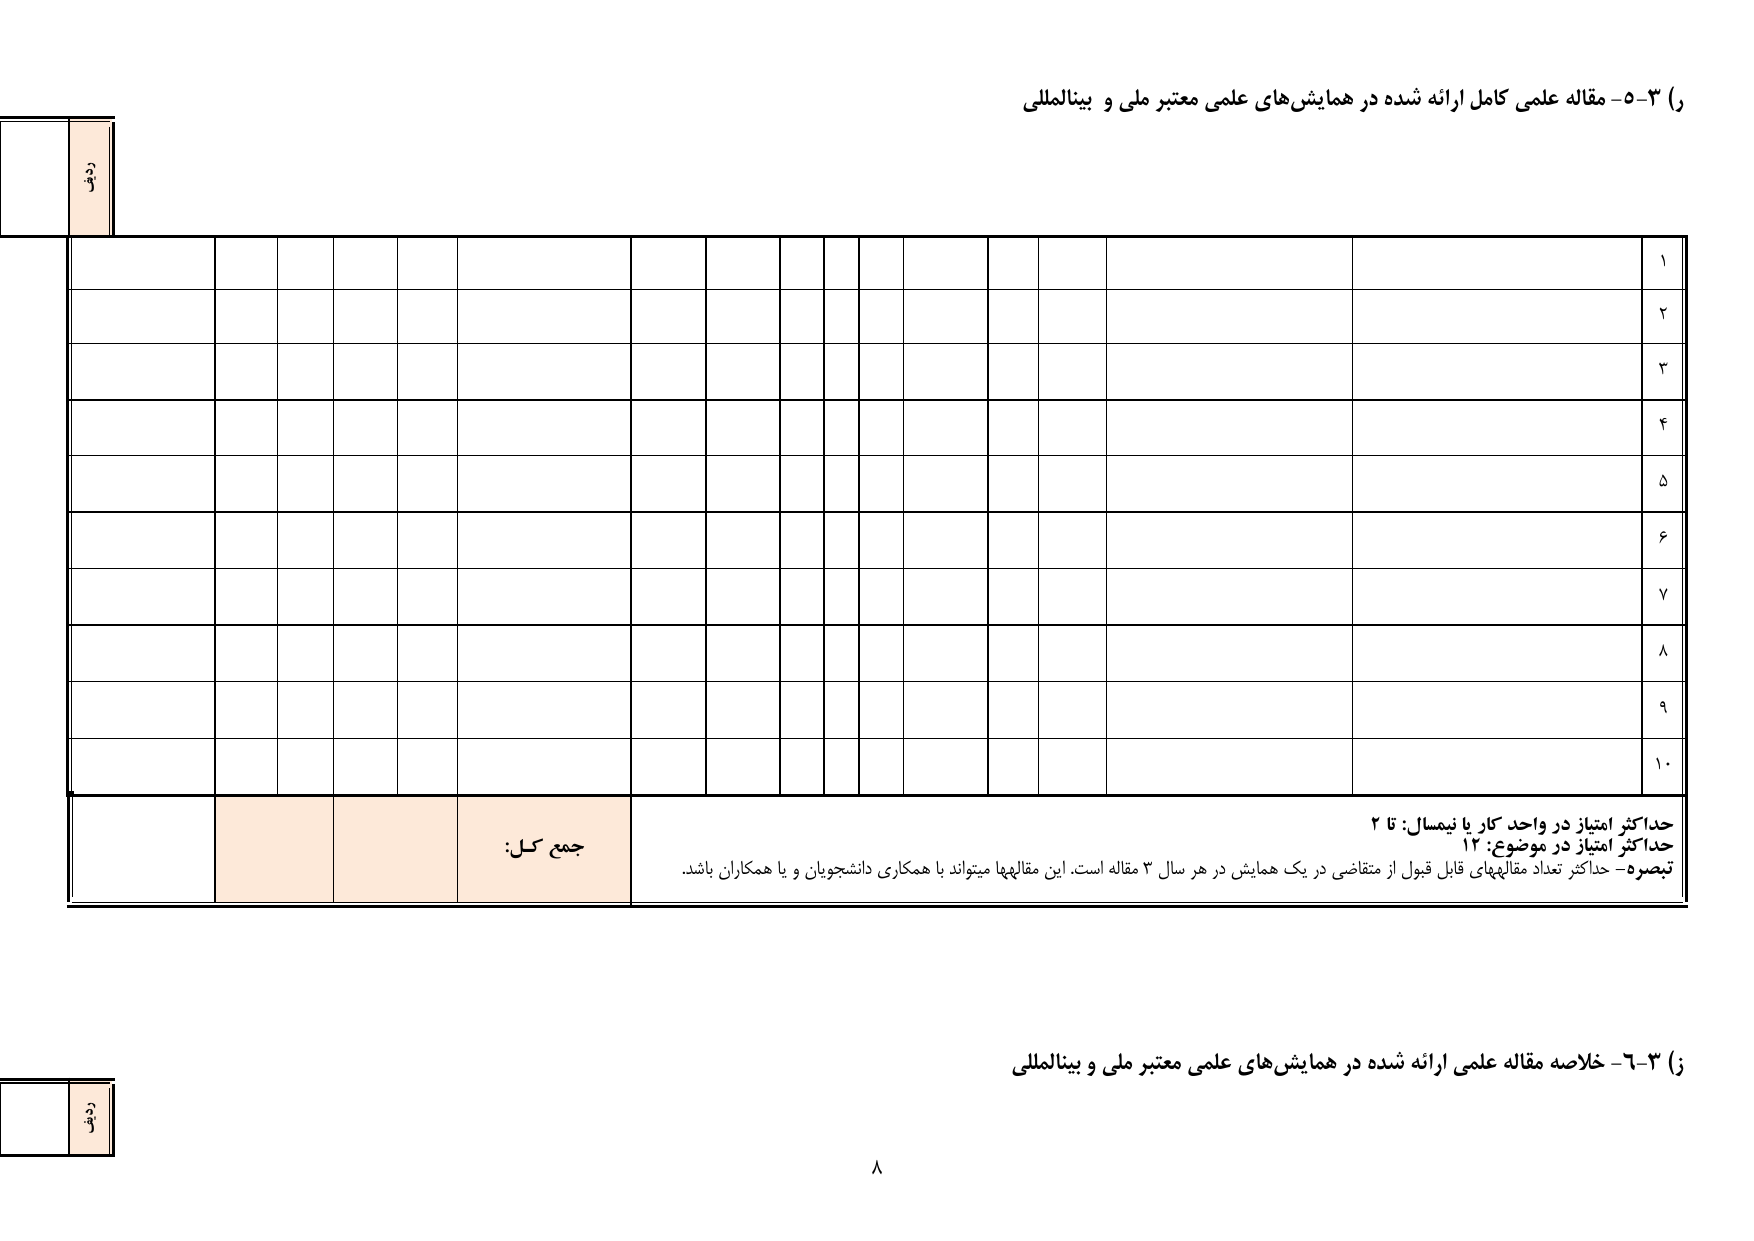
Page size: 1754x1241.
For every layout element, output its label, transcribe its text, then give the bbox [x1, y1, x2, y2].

table_cell [1107, 513, 1352, 568]
table_cell [989, 401, 1038, 454]
table_cell [632, 626, 705, 681]
table_cell [216, 513, 277, 568]
table_cell [904, 344, 987, 399]
table_cell جمع کـل: [458, 797, 630, 902]
table_cell [989, 238, 1038, 288]
table_cell [278, 401, 333, 454]
table_cell [334, 401, 397, 454]
table_cell [1353, 569, 1641, 624]
table_cell حداکثر امتیاز در واحد کار يا نيمسال: تا 2 حداکثر امتیاز در موضوع: 12 تبصره- حداکثر تعداد مقالههای قابل قبول از متقاضی در یک همایش در هر سال 3 مقاله است. اين مقالهها ميتواند با همكاري دانشجویان و یا همکاران باشد. [632, 797, 1685, 902]
table_cell [904, 290, 987, 342]
table_cell [216, 456, 277, 511]
table_cell [632, 513, 705, 568]
table_cell [632, 456, 705, 511]
table_cell [781, 290, 823, 342]
table_cell [904, 739, 987, 794]
table_cell [860, 290, 903, 342]
table_cell [334, 682, 397, 737]
table_cell [860, 626, 903, 681]
table_cell [216, 739, 277, 794]
table_cell [72, 682, 214, 737]
table_cell [216, 238, 277, 288]
table_cell [1039, 739, 1106, 794]
table_cell [825, 456, 858, 511]
table_cell [825, 238, 858, 288]
table_cell [904, 569, 987, 624]
table_cell [398, 456, 457, 511]
table_cell [458, 456, 630, 511]
table_cell [334, 797, 457, 902]
table_cell [334, 626, 397, 681]
table_cell [458, 238, 630, 288]
table_cell [707, 513, 779, 568]
table_cell [707, 456, 779, 511]
table_cell [398, 401, 457, 454]
table_cell 10 [1643, 739, 1682, 794]
table_cell [1107, 682, 1352, 737]
table_cell [398, 569, 457, 624]
table_cell [632, 290, 705, 342]
table_cell [989, 569, 1038, 624]
table_cell [334, 344, 397, 399]
table_cell [989, 456, 1038, 511]
table_cell [458, 626, 630, 681]
table_cell [398, 513, 457, 568]
table_cell [904, 238, 987, 288]
table_cell 1 [1643, 238, 1682, 288]
table_cell [278, 456, 333, 511]
table_cell [278, 682, 333, 737]
table_cell [860, 513, 903, 568]
table_cell 7 [1643, 569, 1682, 624]
table_cell [904, 626, 987, 681]
table_cell [1107, 401, 1352, 454]
table_cell [1353, 238, 1641, 288]
table_cell [458, 513, 630, 568]
table_cell [781, 739, 823, 794]
table_cell [825, 682, 858, 737]
table_cell [216, 290, 277, 342]
table_cell [707, 401, 779, 454]
table_cell [216, 797, 333, 902]
table_cell [398, 682, 457, 737]
table_cell [707, 290, 779, 342]
table_cell [1107, 456, 1352, 511]
table_cell [458, 739, 630, 794]
table_cell [1107, 569, 1352, 624]
table_cell [989, 513, 1038, 568]
table_cell [989, 739, 1038, 794]
table_cell [1039, 290, 1106, 342]
table_cell [989, 682, 1038, 737]
table_cell [781, 626, 823, 681]
table_cell [458, 682, 630, 737]
table_cell [860, 456, 903, 511]
table_cell [904, 456, 987, 511]
table_cell [707, 238, 779, 288]
table_cell [1107, 290, 1352, 342]
table_cell [72, 401, 214, 454]
table_cell [72, 626, 214, 681]
table_cell [334, 290, 397, 342]
table_cell [72, 344, 214, 399]
table_cell [860, 682, 903, 737]
table_cell [707, 626, 779, 681]
table_cell [825, 626, 858, 681]
table_cell [860, 739, 903, 794]
table_cell [1039, 344, 1106, 399]
table_cell [72, 456, 214, 511]
table_header ردیف [70, 1081, 112, 1154]
table_cell [72, 290, 214, 342]
table_cell [781, 238, 823, 288]
table_cell [216, 626, 277, 681]
table_cell [278, 569, 333, 624]
table_cell [1107, 739, 1352, 794]
table_cell [1353, 401, 1641, 454]
table_cell [458, 344, 630, 399]
text ز) 3-6- خلاصه مقاله علمی ارائه شده در همایش‌های علمی معتبر ملي و بينالمللي [71, 1052, 1683, 1077]
table_cell 8 [1643, 626, 1682, 681]
table_cell [458, 401, 630, 454]
table_cell [334, 238, 397, 288]
table_cell [1039, 626, 1106, 681]
table_cell [72, 513, 214, 568]
table_cell [632, 569, 705, 624]
table_cell [707, 569, 779, 624]
table_cell [825, 401, 858, 454]
table_cell [1039, 513, 1106, 568]
table_cell [1107, 626, 1352, 681]
table_cell [398, 626, 457, 681]
table_cell [458, 290, 630, 342]
table_cell [825, 513, 858, 568]
table_cell [1039, 682, 1106, 737]
table_cell [278, 238, 333, 288]
table_cell 9 [1643, 682, 1682, 737]
table_cell [989, 626, 1038, 681]
table_cell [825, 344, 858, 399]
table_cell [1107, 344, 1352, 399]
table_cell [707, 739, 779, 794]
table_cell [334, 513, 397, 568]
table_cell [632, 238, 705, 288]
table_cell [216, 344, 277, 399]
table_cell [781, 401, 823, 454]
table_cell [989, 344, 1038, 399]
table_cell [1039, 456, 1106, 511]
table_cell [989, 290, 1038, 342]
table_cell [860, 238, 903, 288]
table_cell [1039, 401, 1106, 454]
table_cell [216, 682, 277, 737]
table_cell [278, 344, 333, 399]
table_cell [707, 344, 779, 399]
table_cell [398, 238, 457, 288]
table_cell [860, 401, 903, 454]
table_cell [632, 682, 705, 737]
table_cell [825, 739, 858, 794]
table_cell [70, 797, 214, 902]
table_header ردیف [70, 119, 112, 235]
table_cell [1353, 344, 1641, 399]
table_cell [904, 513, 987, 568]
table_cell [72, 569, 214, 624]
table_cell 5 [1643, 456, 1682, 511]
table_cell [825, 290, 858, 342]
table_cell [216, 401, 277, 454]
table_cell 4 [1643, 401, 1682, 454]
table_cell [334, 456, 397, 511]
table_cell [398, 290, 457, 342]
table_cell [904, 401, 987, 454]
table_cell [216, 569, 277, 624]
table_cell [334, 739, 397, 794]
table_cell [781, 513, 823, 568]
table_cell [1353, 626, 1641, 681]
table_cell [825, 569, 858, 624]
table_cell [1353, 513, 1641, 568]
table_cell [707, 682, 779, 737]
table_cell [1107, 238, 1352, 288]
text ر) 3-5- مقاله علمی کامل ارائه شده در همایش‌های علمی معتبر ملي و بينالمللي [71, 89, 1683, 116]
table_cell [860, 344, 903, 399]
table_cell [278, 626, 333, 681]
table_cell [278, 739, 333, 794]
table_cell [278, 513, 333, 568]
table_cell 2 [1643, 290, 1682, 342]
table_cell 6 [1643, 513, 1682, 568]
table_cell [72, 739, 214, 794]
table_cell [1039, 238, 1106, 288]
table_cell [1353, 290, 1641, 342]
table_cell [72, 238, 214, 288]
table_cell [278, 290, 333, 342]
table_cell [1353, 682, 1641, 737]
table_cell [458, 569, 630, 624]
table_cell [781, 344, 823, 399]
table_cell [860, 569, 903, 624]
table_cell [632, 401, 705, 454]
table_cell [1353, 456, 1641, 511]
table_cell [632, 739, 705, 794]
table_cell [781, 569, 823, 624]
table_cell [781, 682, 823, 737]
table_cell [334, 569, 397, 624]
table_cell 3 [1643, 344, 1682, 399]
table_cell [1039, 569, 1106, 624]
table_cell [398, 344, 457, 399]
table_cell [781, 456, 823, 511]
table_cell [398, 739, 457, 794]
table_cell [632, 344, 705, 399]
table_cell [904, 682, 987, 737]
table_cell [1353, 739, 1641, 794]
